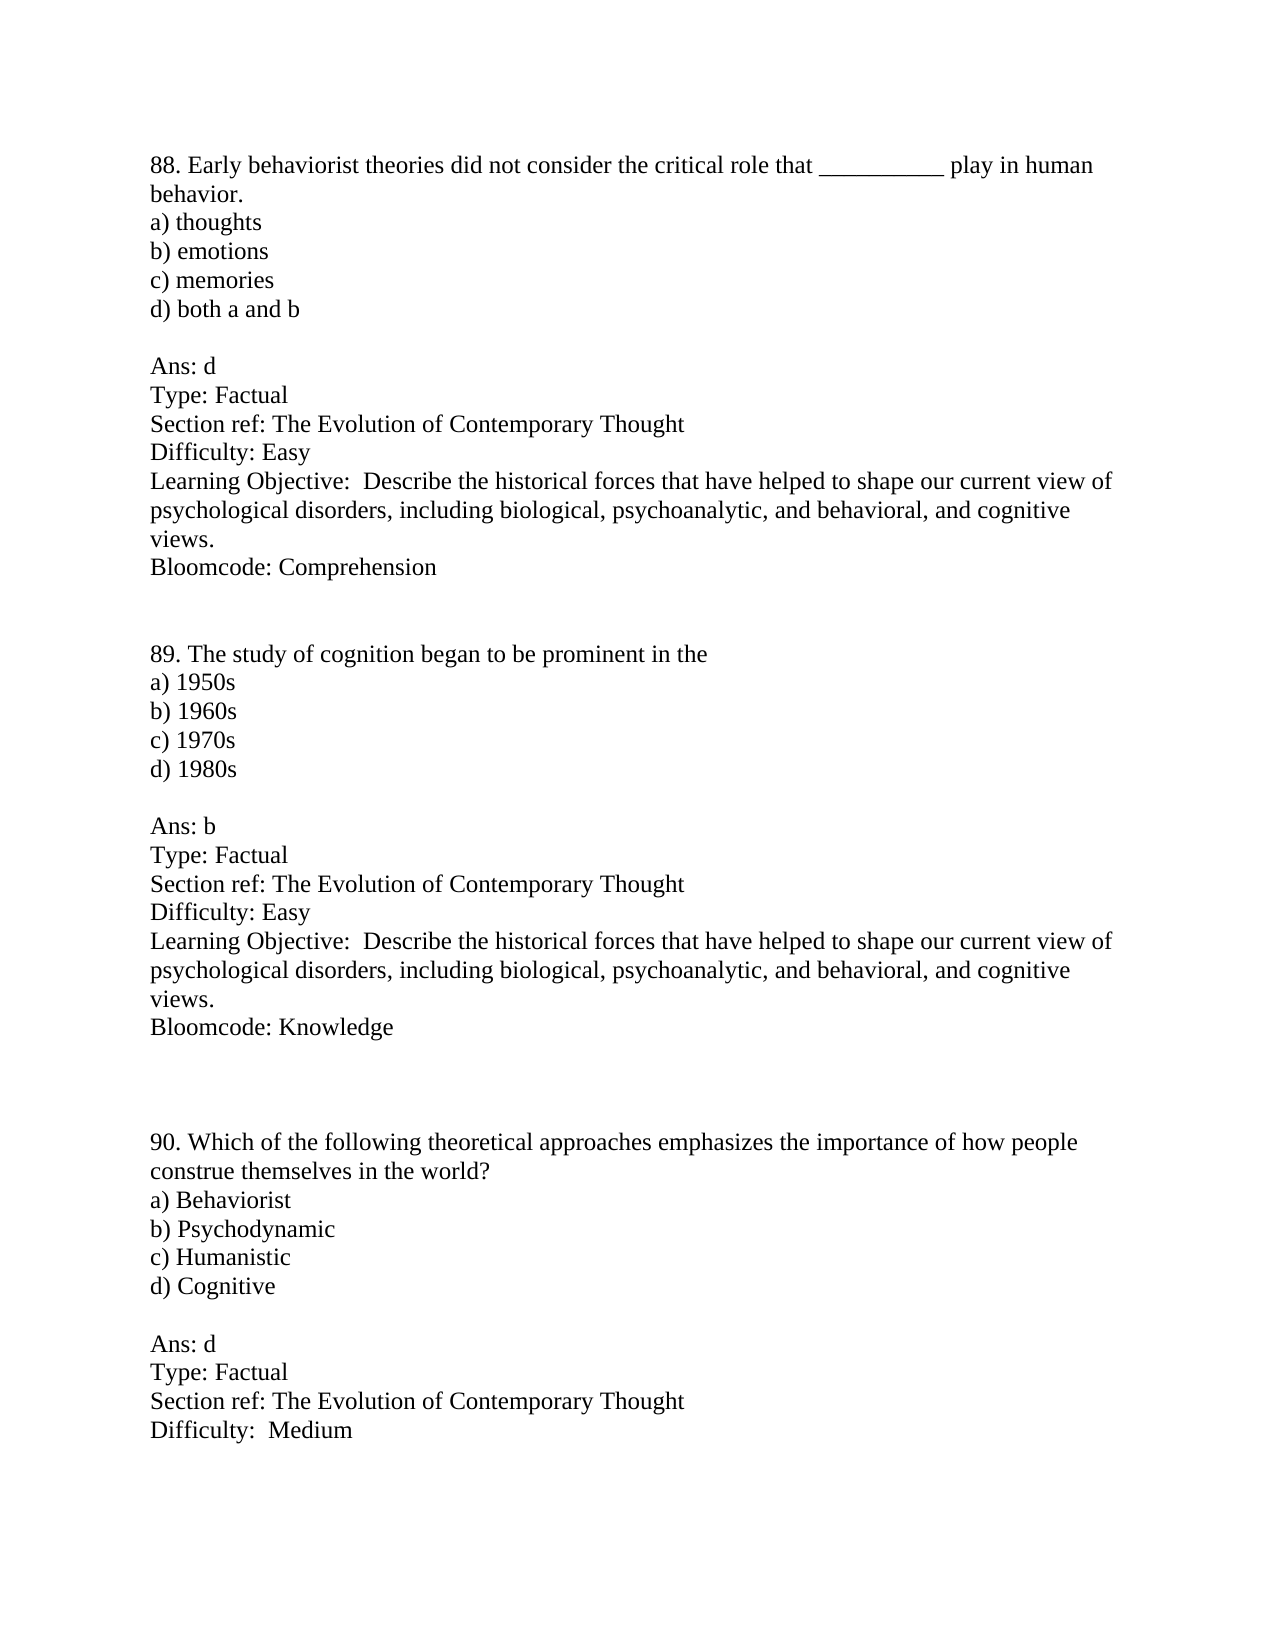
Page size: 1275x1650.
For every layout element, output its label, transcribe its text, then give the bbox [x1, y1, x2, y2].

text Section ref: The Evolution of Contemporary Thought [150, 409, 1125, 437]
text b) 1960s [150, 696, 1125, 725]
text Type: Factual [150, 1357, 1125, 1386]
text 89. The study of cognition began to be prominent in the [150, 639, 1125, 667]
text Difficulty: Medium [150, 1415, 1125, 1444]
text d) 1980s [150, 754, 1125, 782]
text c) Humanistic [150, 1242, 1125, 1271]
text b) emotions [150, 236, 1125, 265]
text Ans: b [150, 811, 1125, 840]
text d) Cognitive [150, 1271, 1125, 1300]
text Section ref: The Evolution of Contemporary Thought [150, 869, 1125, 897]
text c) memories [150, 265, 1125, 294]
text Difficulty: Easy [150, 437, 1125, 466]
text a) thoughts [150, 207, 1125, 236]
text b) Psychodynamic [150, 1214, 1125, 1242]
text c) 1970s [150, 725, 1125, 754]
text 90. Which of the following theoretical approaches emphasizes the importance of how people construe themselves in the world? [150, 1127, 1125, 1185]
text Ans: d [150, 1329, 1125, 1357]
text a) 1950s [150, 667, 1125, 696]
text Section ref: The Evolution of Contemporary Thought [150, 1386, 1125, 1415]
text Ans: d [150, 351, 1125, 380]
text d) both a and b [150, 294, 1125, 322]
text Type: Factual [150, 380, 1125, 409]
text a) Behaviorist [150, 1185, 1125, 1214]
text Type: Factual [150, 840, 1125, 869]
text Bloomcode: Knowledge [150, 1012, 1125, 1041]
text Difficulty: Easy [150, 897, 1125, 926]
text 88. Early behaviorist theories did not consider the critical role that __________ play in human behavior. [150, 150, 1125, 207]
text Bloomcode: Comprehension [150, 552, 1125, 581]
